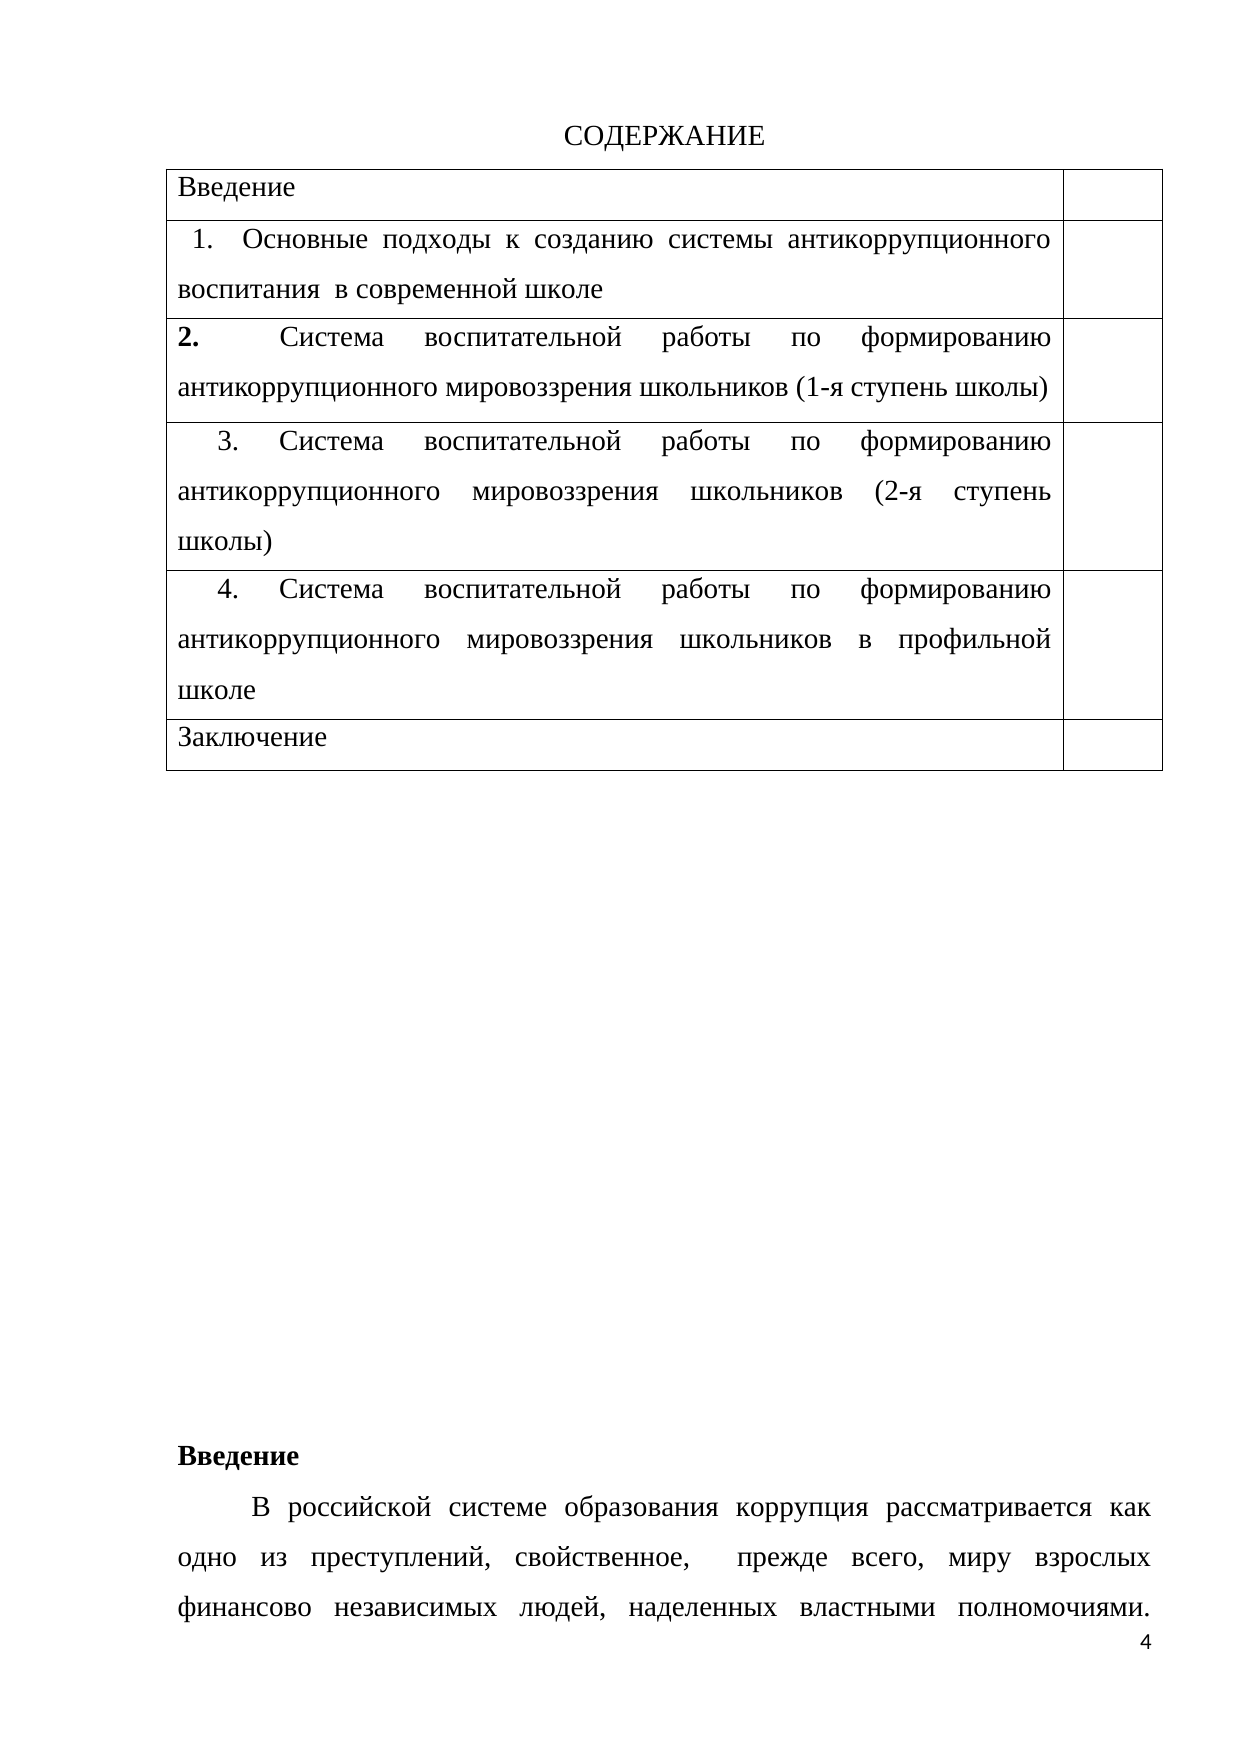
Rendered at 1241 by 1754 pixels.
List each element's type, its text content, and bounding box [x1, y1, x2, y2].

table_cell [1064, 221, 1162, 318]
text СОДЕРЖАНИЕ [177, 118, 1152, 152]
table_cell [1064, 571, 1162, 718]
table_cell [1064, 720, 1162, 770]
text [177, 1489, 1152, 1623]
table_cell Заключение [167, 720, 1063, 770]
table_header [1064, 170, 1162, 220]
table_header Введение [167, 170, 1063, 220]
table_cell 4. Система воспитательной работы по формированию антикоррупционного мировоззрения школьников в профильной школе [167, 571, 1063, 718]
table_cell 3. Система воспитательной работы по формированию антикоррупционного мировоззрения школьников (2-я ступень школы) [167, 423, 1063, 570]
table_cell [1064, 423, 1162, 570]
subtitle Введение [177, 1438, 1152, 1472]
table_cell 2. Система воспитательной работы по формированию антикоррупционного мировоззрения школьников (1-я ступень школы) [167, 319, 1063, 422]
table_cell [1064, 319, 1162, 422]
table_cell 1. Основные подходы к созданию системы антикоррупционного воспитания в современной школе [167, 221, 1063, 318]
